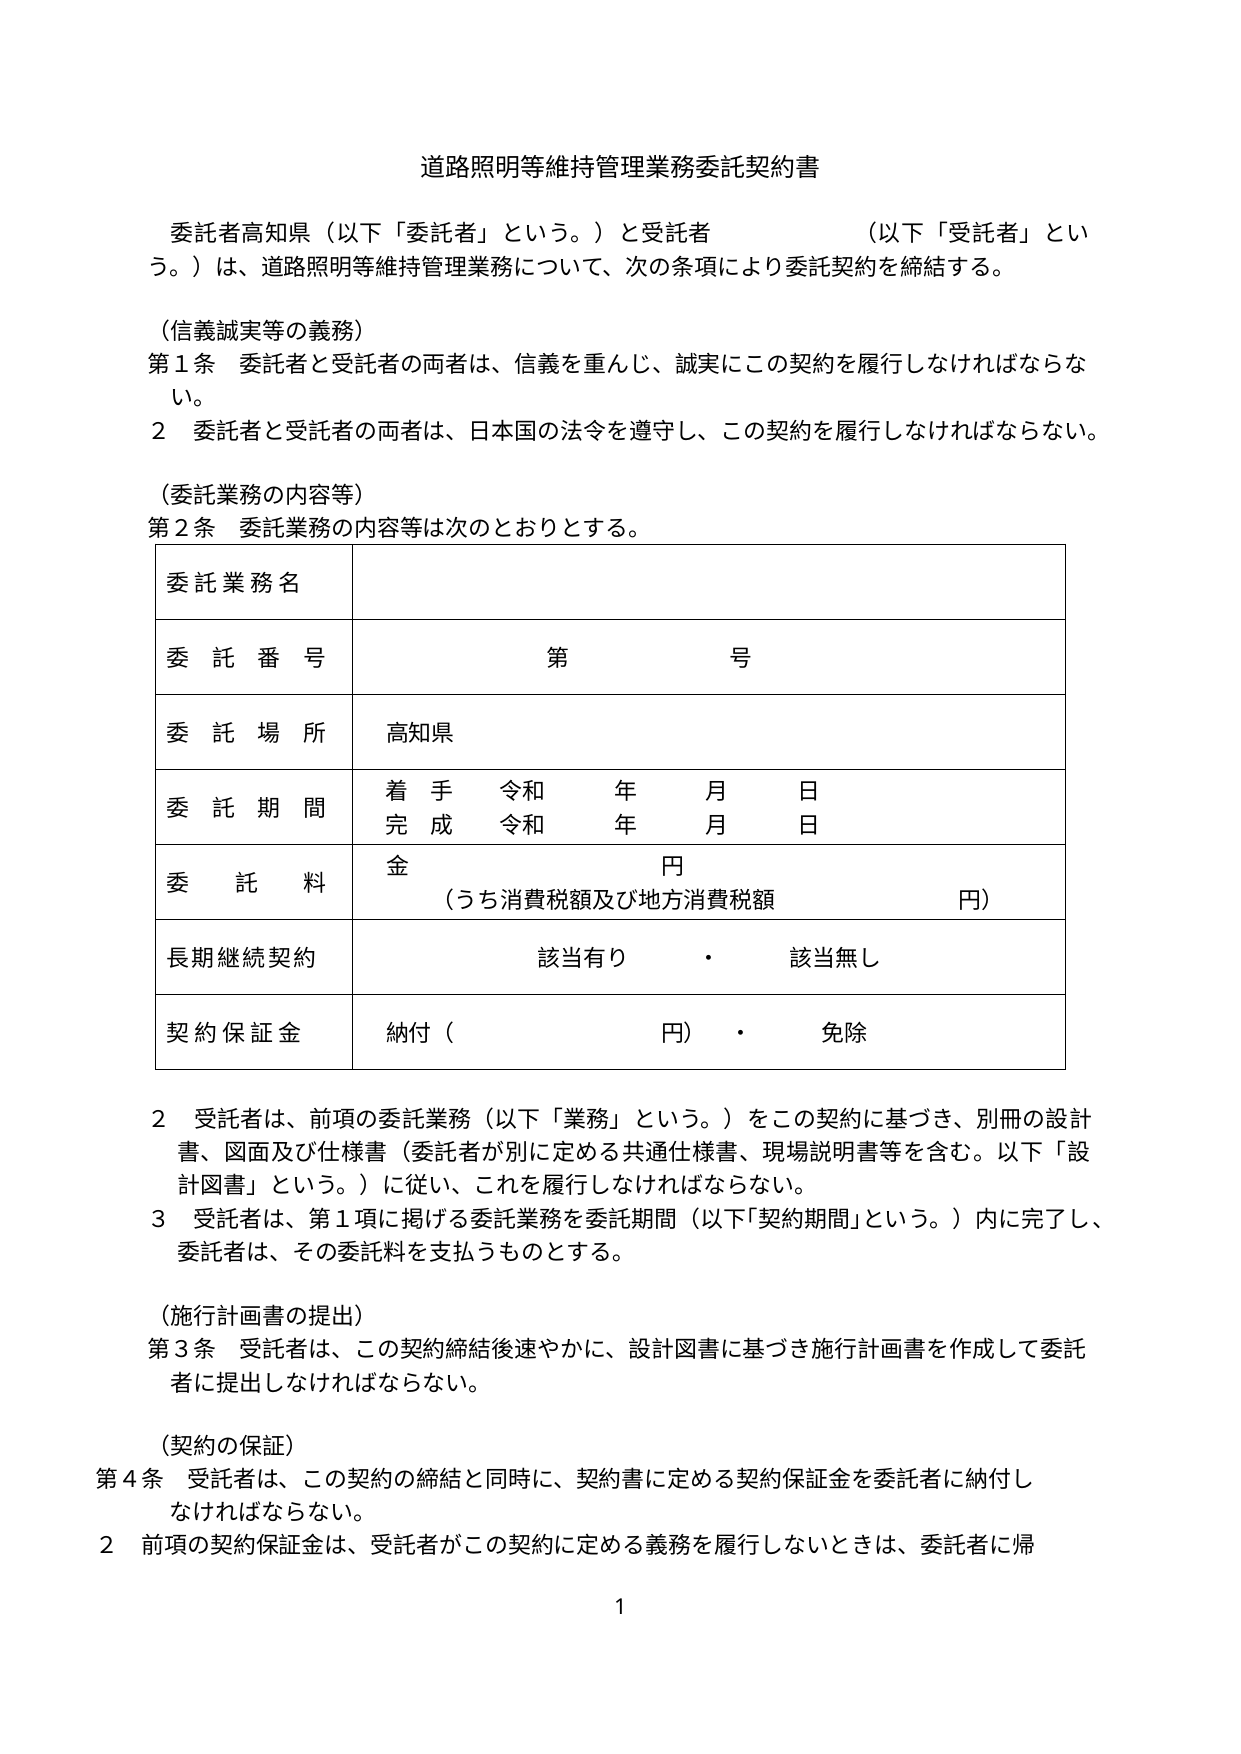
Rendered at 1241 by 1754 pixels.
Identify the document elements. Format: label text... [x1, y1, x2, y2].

table_cell 委 託 場 所 [156, 695, 352, 768]
table_cell 契 約 保 証 金 [156, 995, 352, 1068]
table_header 委 託 業 務 名 [156, 545, 352, 618]
text （契約の保証） [148, 1428, 1093, 1461]
table_cell 該当有り ・ 該当無し [353, 920, 1065, 993]
text ２ 受託者は、前項の委託業務（以下「業務」という。）をこの契約に基づき、別冊の設計書、図面及び仕様書（委託者が別に定める共通仕様書、現場説明書等を含む。以下「設計図書」という。）に従い、これを履行しなければならない。 [148, 1101, 1093, 1200]
text 第４条 受託者は、この契約の締結と同時に、契約書に定める契約保証金を委託者に納付し [95, 1461, 1093, 1494]
text 者に提出しなければならない。 [148, 1364, 1093, 1398]
text 第１条 委託者と受託者の両者は、信義を重んじ、誠実にこの契約を履行しなければならな [148, 346, 1093, 379]
text 第２条 委託業務の内容等は次のとおりとする。 [148, 510, 1093, 543]
table_cell 高知県 [353, 695, 1065, 768]
text 委託者高知県（以下「委託者」という。）と受託者 （以下「受託者」という。）は、道路照明等維持管理業務について、次の条項により委託契約を締結する。 [148, 215, 1093, 282]
table_cell 第 号 [353, 620, 1065, 693]
table_cell 委 託 期 間 [156, 770, 352, 843]
text 第３条 受託者は、この契約締結後速やかに、設計図書に基づき施行計画書を作成して委託 [148, 1331, 1093, 1364]
table_cell 委 託 番 号 [156, 620, 352, 693]
text （委託業務の内容等） [148, 477, 1093, 510]
table_cell 委 託 料 [156, 845, 352, 918]
text なければならない。 [169, 1494, 1093, 1527]
table_cell 着 手 令和 年 月 日 完 成 令和 年 月 日 [353, 770, 1065, 843]
text ２ 前項の契約保証金は、受託者がこの契約に定める義務を履行しないときは、委託者に帰 [95, 1527, 1093, 1561]
text ３ 受託者は、第１項に掲げる委託業務を委託期間（以下｢契約期間｣という。）内に完了し、委託者は、その委託料を支払うものとする｡ [148, 1200, 1093, 1267]
text （信義誠実等の義務） [148, 313, 1093, 346]
list 道路照明等維持管理業務委託契約書 [148, 148, 1093, 184]
table_header [353, 545, 1065, 618]
table_cell 納付（ 円） ・ 免除 [353, 995, 1065, 1068]
text （施行計画書の提出） [148, 1298, 1093, 1331]
table_cell 金 円 （うち消費税額及び地方消費税額 円） [353, 845, 1065, 918]
text い。 [148, 379, 1093, 412]
table_cell 長期継続契約 [156, 920, 352, 993]
text ２ 委託者と受託者の両者は、日本国の法令を遵守し、この契約を履行しなければならない。 [148, 412, 1093, 446]
